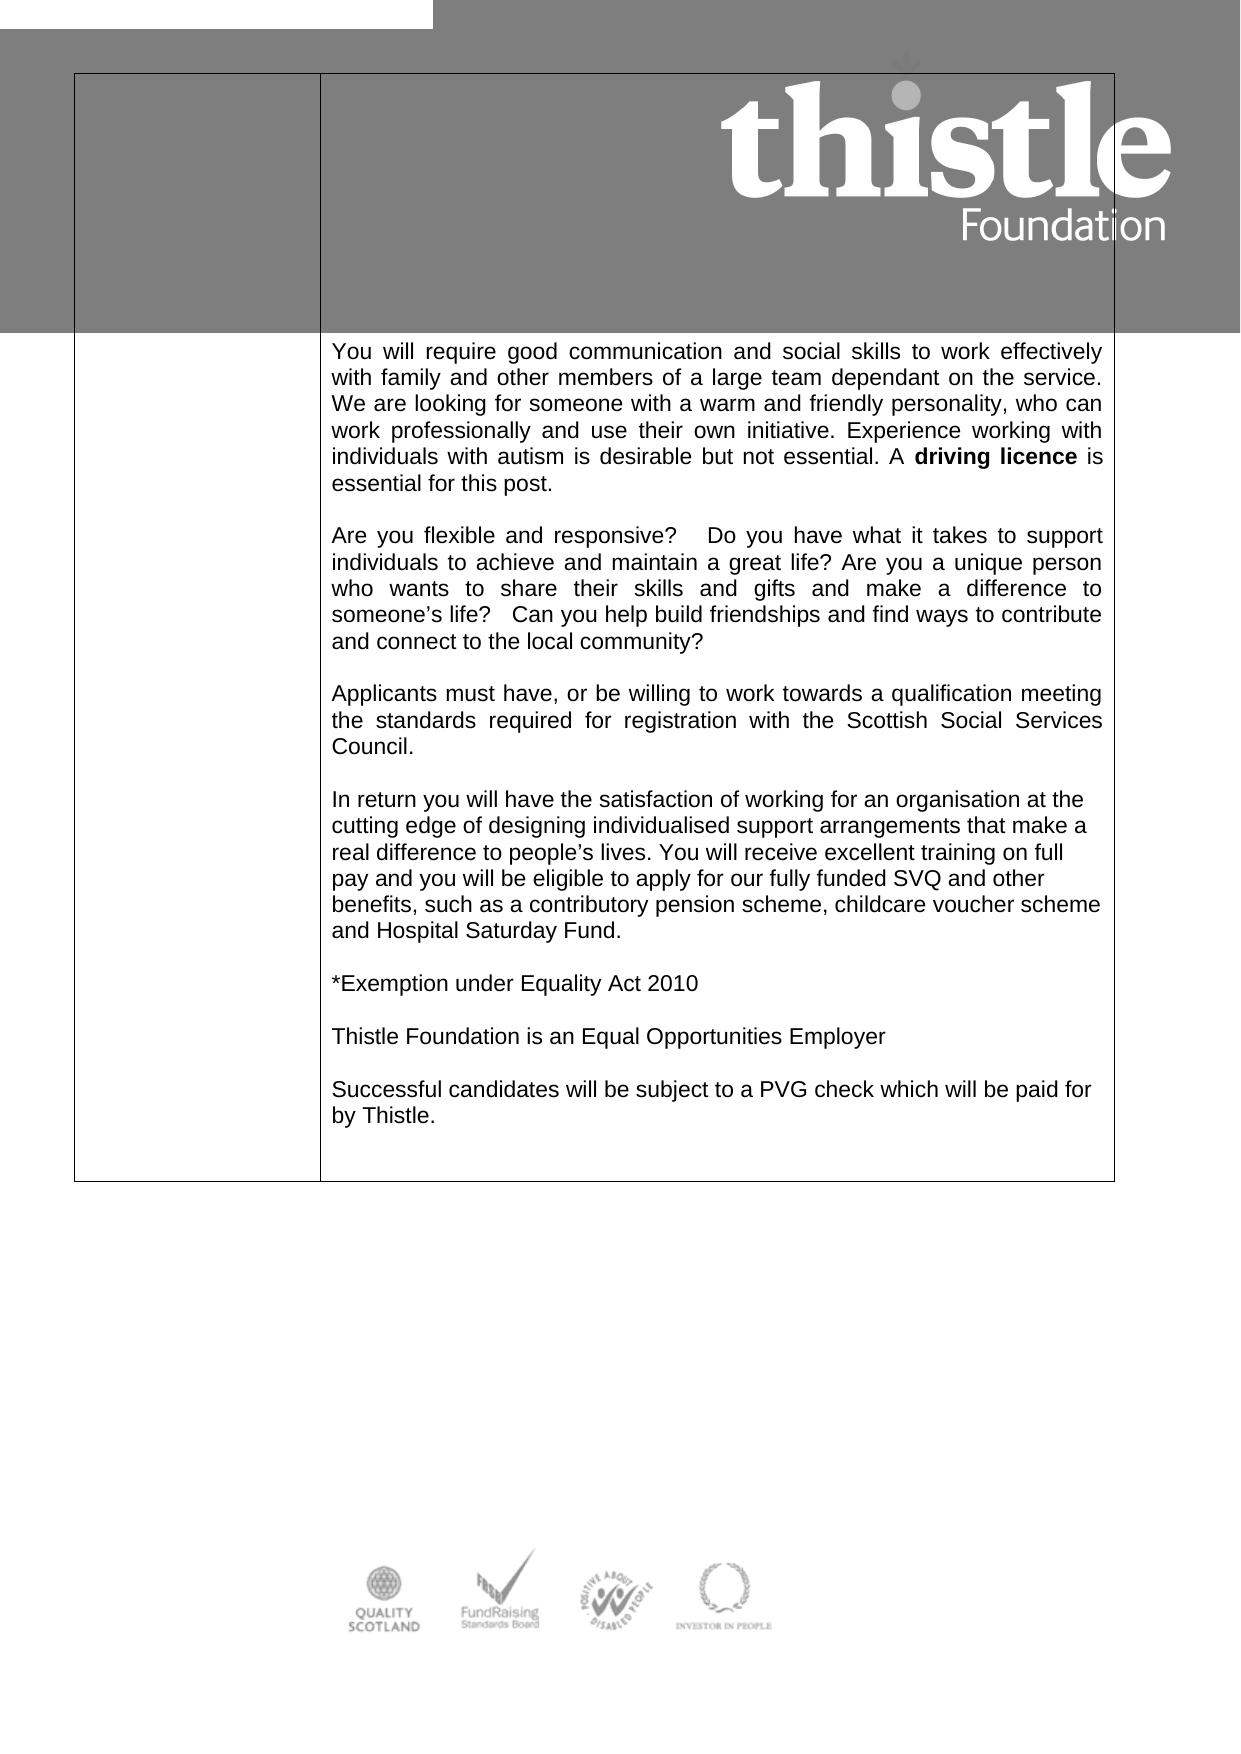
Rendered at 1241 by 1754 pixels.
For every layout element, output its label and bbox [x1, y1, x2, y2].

table_header [75, 74, 320, 1181]
table_header [321, 74, 1114, 1181]
